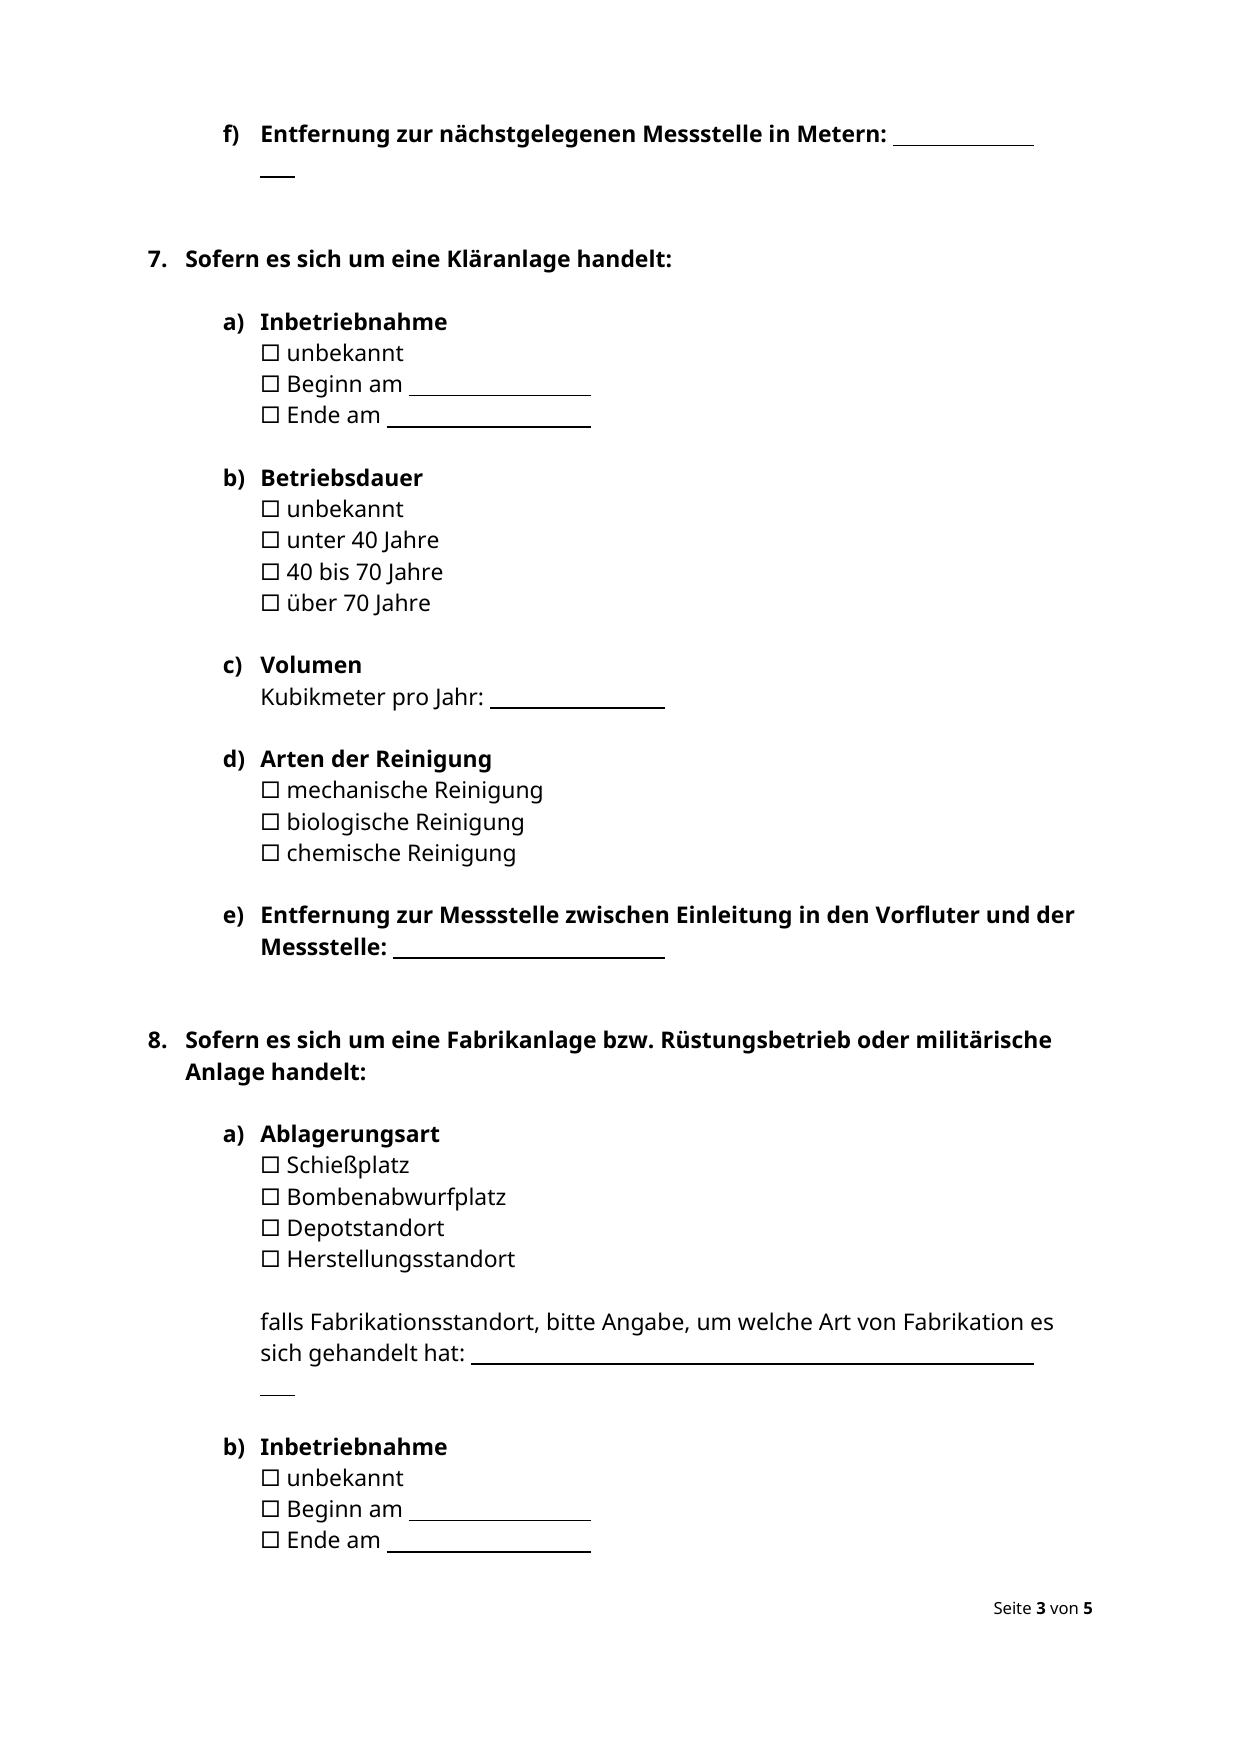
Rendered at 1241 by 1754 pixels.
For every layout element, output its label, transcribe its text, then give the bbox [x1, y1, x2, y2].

list Betriebsdauer unbekannt unter 40 Jahre 40 bis 70 Jahre über 70 Jahre [223, 462, 1092, 649]
list Inbetriebnahme unbekannt Beginn am Ende am [223, 1431, 1092, 1587]
list Ablagerungsart Schießplatz Bombenabwurfplatz Depotstandort Herstellungsstandort falls Fabrikationsstandort, bitte Angabe, um welche Art von Fabrikation es sich gehandelt hat: [223, 1118, 1092, 1431]
list Sofern es sich um eine Fabrikanlage bzw. Rüstungsbetrieb oder militärische Anlage handelt: [148, 1024, 1092, 1118]
list Entfernung zur nächstgelegenen Messstelle in Metern: [223, 118, 1092, 243]
list Inbetriebnahme unbekannt Beginn am Ende am [223, 306, 1092, 462]
list Sofern es sich um eine Kläranlage handelt: [148, 243, 1092, 306]
list Volumen Kubikmeter pro Jahr: [223, 649, 1092, 743]
list Arten der Reinigung mechanische Reinigung biologische Reinigung chemische Reinigung [223, 743, 1092, 899]
list Entfernung zur Messstelle zwischen Einleitung in den Vorfluter und der Messstelle: [223, 899, 1092, 1024]
